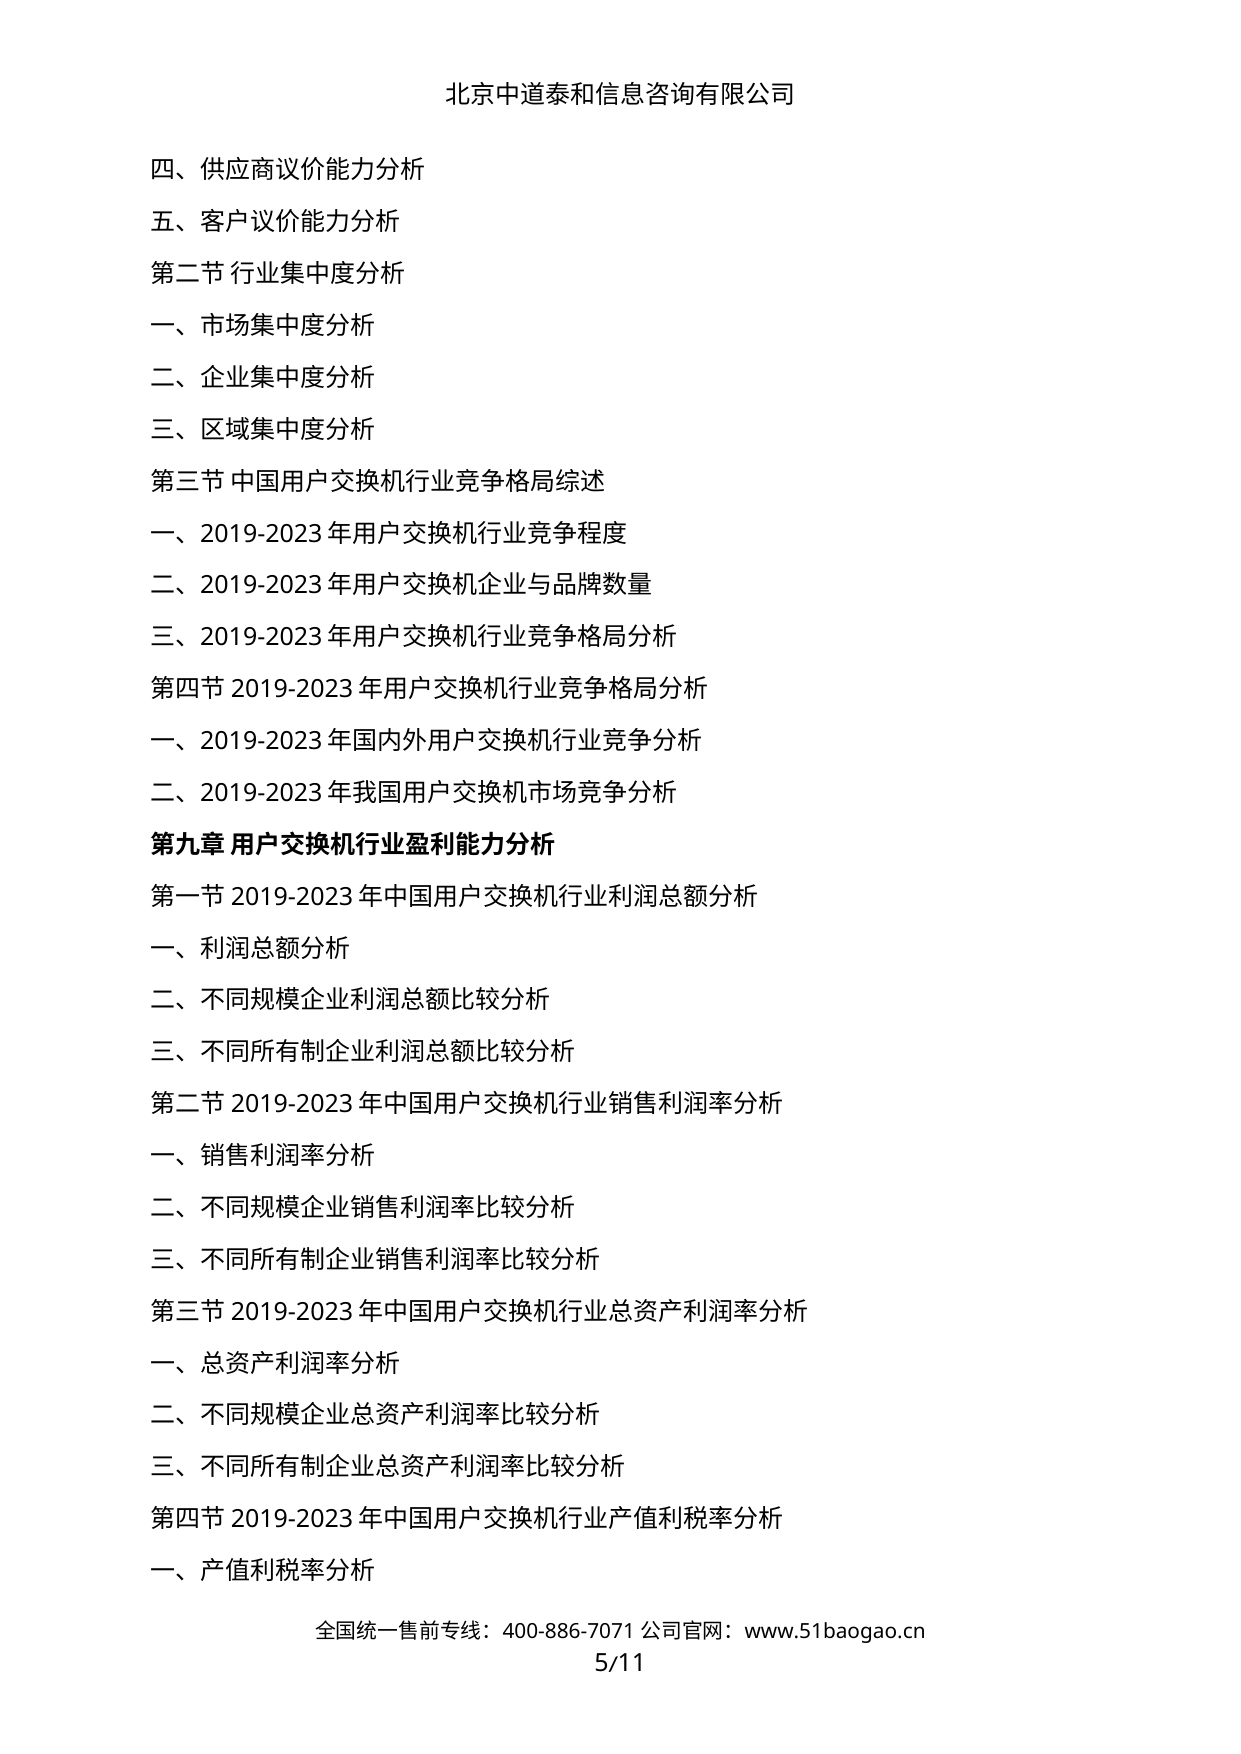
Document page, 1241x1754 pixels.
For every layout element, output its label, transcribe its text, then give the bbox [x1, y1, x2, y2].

text 二、企业集中度分析 [150, 357, 1090, 394]
text 第二节 2019-2023年中国用户交换机行业销售利润率分析 [150, 1084, 1090, 1120]
text 二、不同规模企业利润总额比较分析 [150, 980, 1090, 1016]
text 一、市场集中度分析 [150, 306, 1090, 342]
text 三、不同所有制企业总资产利润率比较分析 [150, 1447, 1090, 1483]
text 二、2019-2023年我国用户交换机市场竞争分析 [150, 772, 1090, 809]
text 一、产值利税率分析 [150, 1551, 1090, 1587]
text 一、总资产利润率分析 [150, 1343, 1090, 1379]
text 第九章 用户交换机行业盈利能力分析 [150, 824, 1090, 861]
text 第四节 2019-2023年用户交换机行业竞争格局分析 [150, 669, 1090, 705]
text 第三节 中国用户交换机行业竞争格局综述 [150, 461, 1090, 497]
text 三、区域集中度分析 [150, 409, 1090, 446]
text 三、不同所有制企业利润总额比较分析 [150, 1032, 1090, 1068]
text 一、销售利润率分析 [150, 1136, 1090, 1172]
text 二、不同规模企业销售利润率比较分析 [150, 1187, 1090, 1224]
text 三、2019-2023年用户交换机行业竞争格局分析 [150, 617, 1090, 653]
text 一、2019-2023年用户交换机行业竞争程度 [150, 513, 1090, 549]
text 第二节 行业集中度分析 [150, 254, 1090, 290]
text 第四节 2019-2023年中国用户交换机行业产值利税率分析 [150, 1499, 1090, 1535]
text 二、不同规模企业总资产利润率比较分析 [150, 1395, 1090, 1431]
text 二、2019-2023年用户交换机企业与品牌数量 [150, 565, 1090, 601]
text 三、不同所有制企业销售利润率比较分析 [150, 1239, 1090, 1276]
text 四、供应商议价能力分析 [150, 150, 1090, 186]
text 第一节 2019-2023年中国用户交换机行业利润总额分析 [150, 876, 1090, 912]
text 一、利润总额分析 [150, 928, 1090, 964]
text 第三节 2019-2023年中国用户交换机行业总资产利润率分析 [150, 1291, 1090, 1327]
text 一、2019-2023年国内外用户交换机行业竞争分析 [150, 721, 1090, 757]
text 五、客户议价能力分析 [150, 202, 1090, 238]
